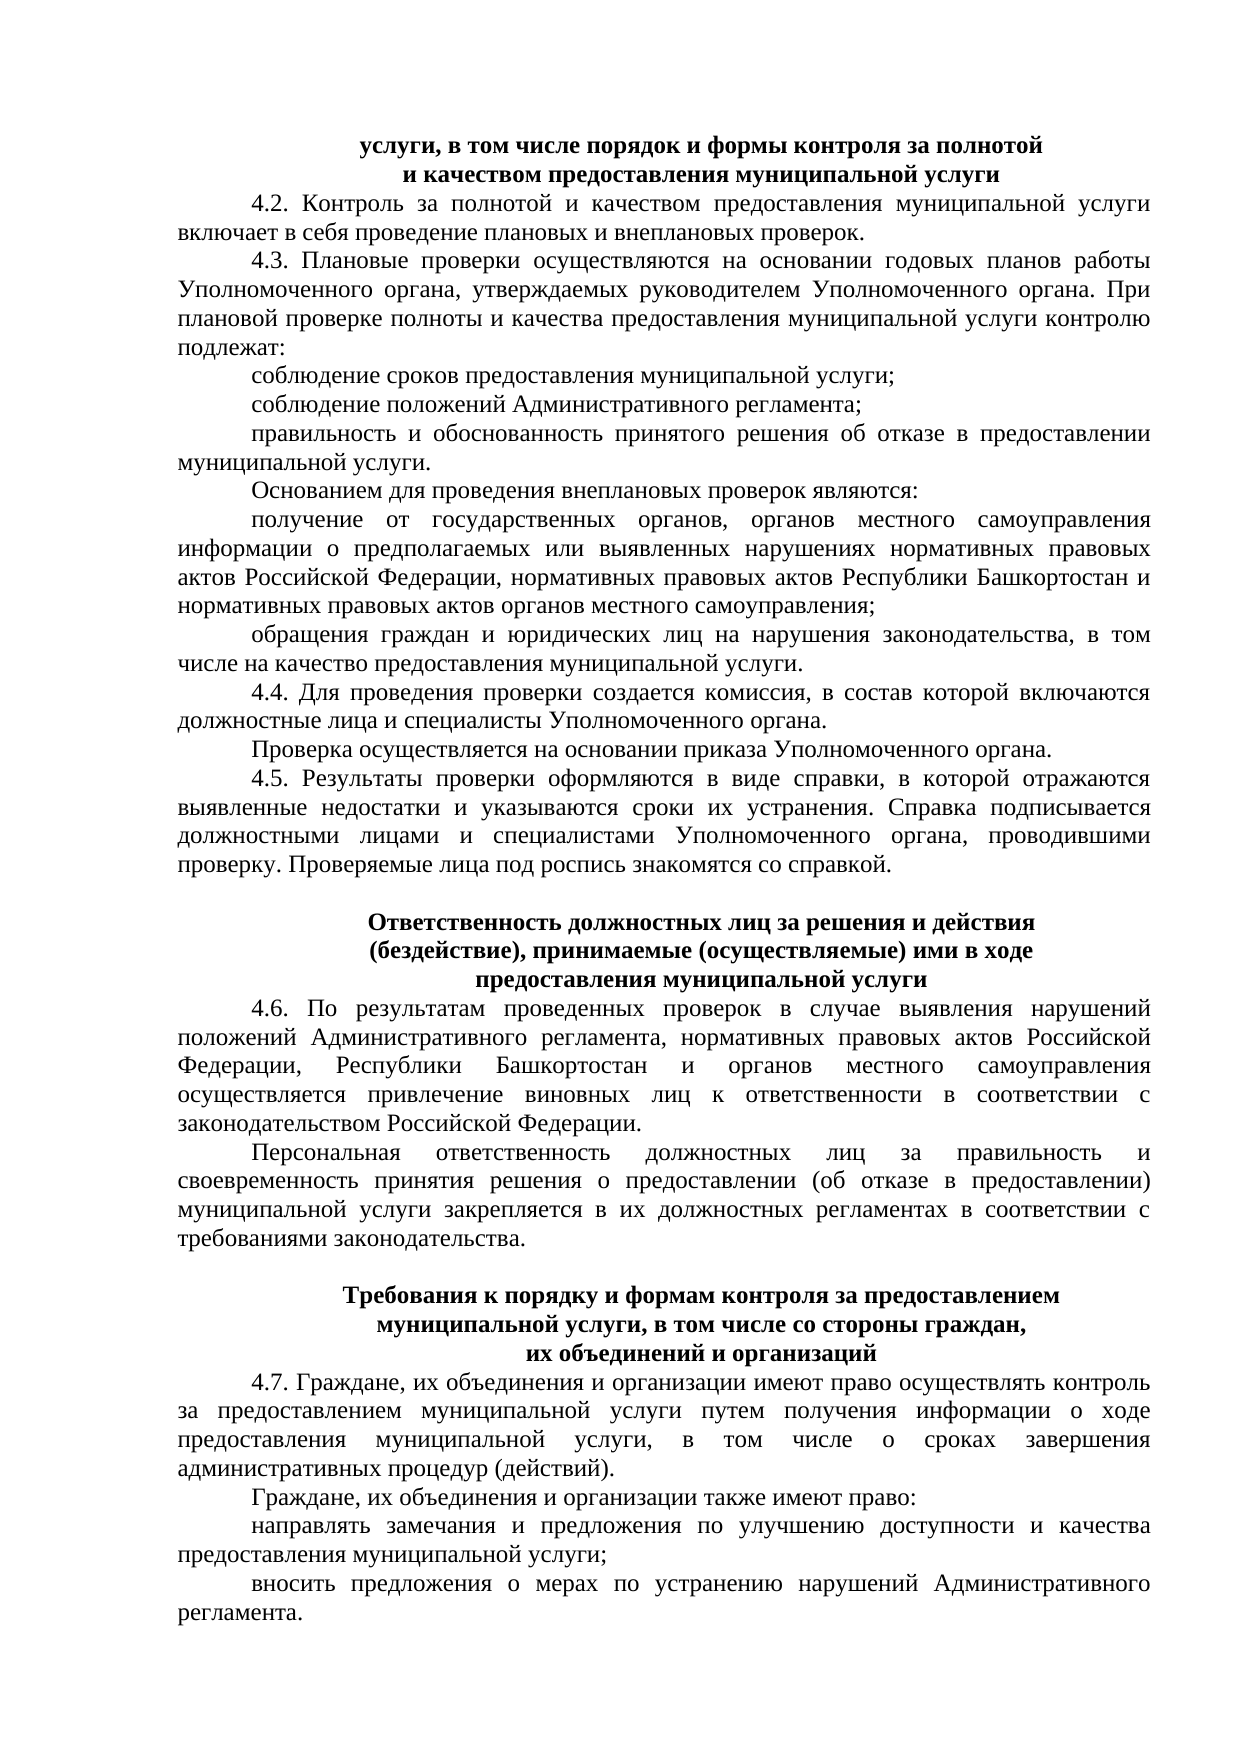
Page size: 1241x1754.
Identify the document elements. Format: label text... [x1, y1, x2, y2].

text получение от государственных органов, органов местного самоуправления информации о предполагаемых или выявленных нарушениях нормативных правовых актов Российской Федерации, нормативных правовых актов Республики Башкортостан и нормативных правовых актов органов местного самоуправления; [177, 504, 1152, 619]
text Ответственность должностных лиц за решения и действия [177, 907, 1152, 936]
text 4.4. Для проведения проверки создается комиссия, в состав которой включаются должностные лица и специалисты Уполномоченного органа. [177, 677, 1152, 734]
text услуги, в том числе порядок и формы контроля за полнотой [177, 131, 1152, 159]
text 4.7. Граждане, их объединения и организации имеют право осуществлять контроль за предоставлением муниципальной услуги путем получения информации о ходе предоставления муниципальной услуги, в том числе о сроках завершения административных процедур (действий). [177, 1367, 1152, 1482]
text правильность и обоснованность принятого решения об отказе в предоставлении муниципальной услуги. [177, 418, 1152, 476]
text (бездействие), принимаемые (осуществляемые) ими в ходе [177, 936, 1152, 964]
text Требования к порядку и формам контроля за предоставлением [177, 1281, 1152, 1309]
text и качеством предоставления муниципальной услуги [177, 159, 1152, 188]
text Персональная ответственность должностных лиц за правильность и своевременность принятия решения о предоставлении (об отказе в предоставлении) муниципальной услуги закрепляется в их должностных регламентах в соответствии с требованиями законодательства. [177, 1137, 1152, 1252]
text обращения граждан и юридических лиц на нарушения законодательства, в том числе на качество предоставления муниципальной услуги. [177, 619, 1152, 677]
text соблюдение положений Административного регламента; [177, 389, 1152, 418]
text муниципальной услуги, в том числе со стороны граждан, [177, 1309, 1152, 1338]
text Проверка осуществляется на основании приказа Уполномоченного органа. [177, 734, 1152, 763]
text 4.6. По результатам проведенных проверок в случае выявления нарушений положений Административного регламента, нормативных правовых актов Российской Федерации, Республики Башкортостан и органов местного самоуправления осуществляется привлечение виновных лиц к ответственности в соответствии с законодательством Российской Федерации. [177, 993, 1152, 1137]
text вносить предложения о мерах по устранению нарушений Административного регламента. [177, 1568, 1152, 1626]
text предоставления муниципальной услуги [177, 964, 1152, 993]
text направлять замечания и предложения по улучшению доступности и качества предоставления муниципальной услуги; [177, 1511, 1152, 1568]
text Основанием для проведения внеплановых проверок являются: [177, 476, 1152, 504]
text соблюдение сроков предоставления муниципальной услуги; [177, 361, 1152, 389]
text 4.3. Плановые проверки осуществляются на основании годовых планов работы Уполномоченного органа, утверждаемых руководителем Уполномоченного органа. При плановой проверке полноты и качества предоставления муниципальной услуги контролю подлежат: [177, 246, 1152, 361]
text Граждане, их объединения и организации также имеют право: [177, 1482, 1152, 1511]
text 4.2. Контроль за полнотой и качеством предоставления муниципальной услуги включает в себя проведение плановых и внеплановых проверок. [177, 188, 1152, 246]
text 4.5. Результаты проверки оформляются в виде справки, в которой отражаются выявленные недостатки и указываются сроки их устранения. Справка подписывается должностными лицами и специалистами Уполномоченного органа, проводившими проверку. Проверяемые лица под роспись знакомятся со справкой. [177, 763, 1152, 878]
text их объединений и организаций [177, 1338, 1152, 1367]
